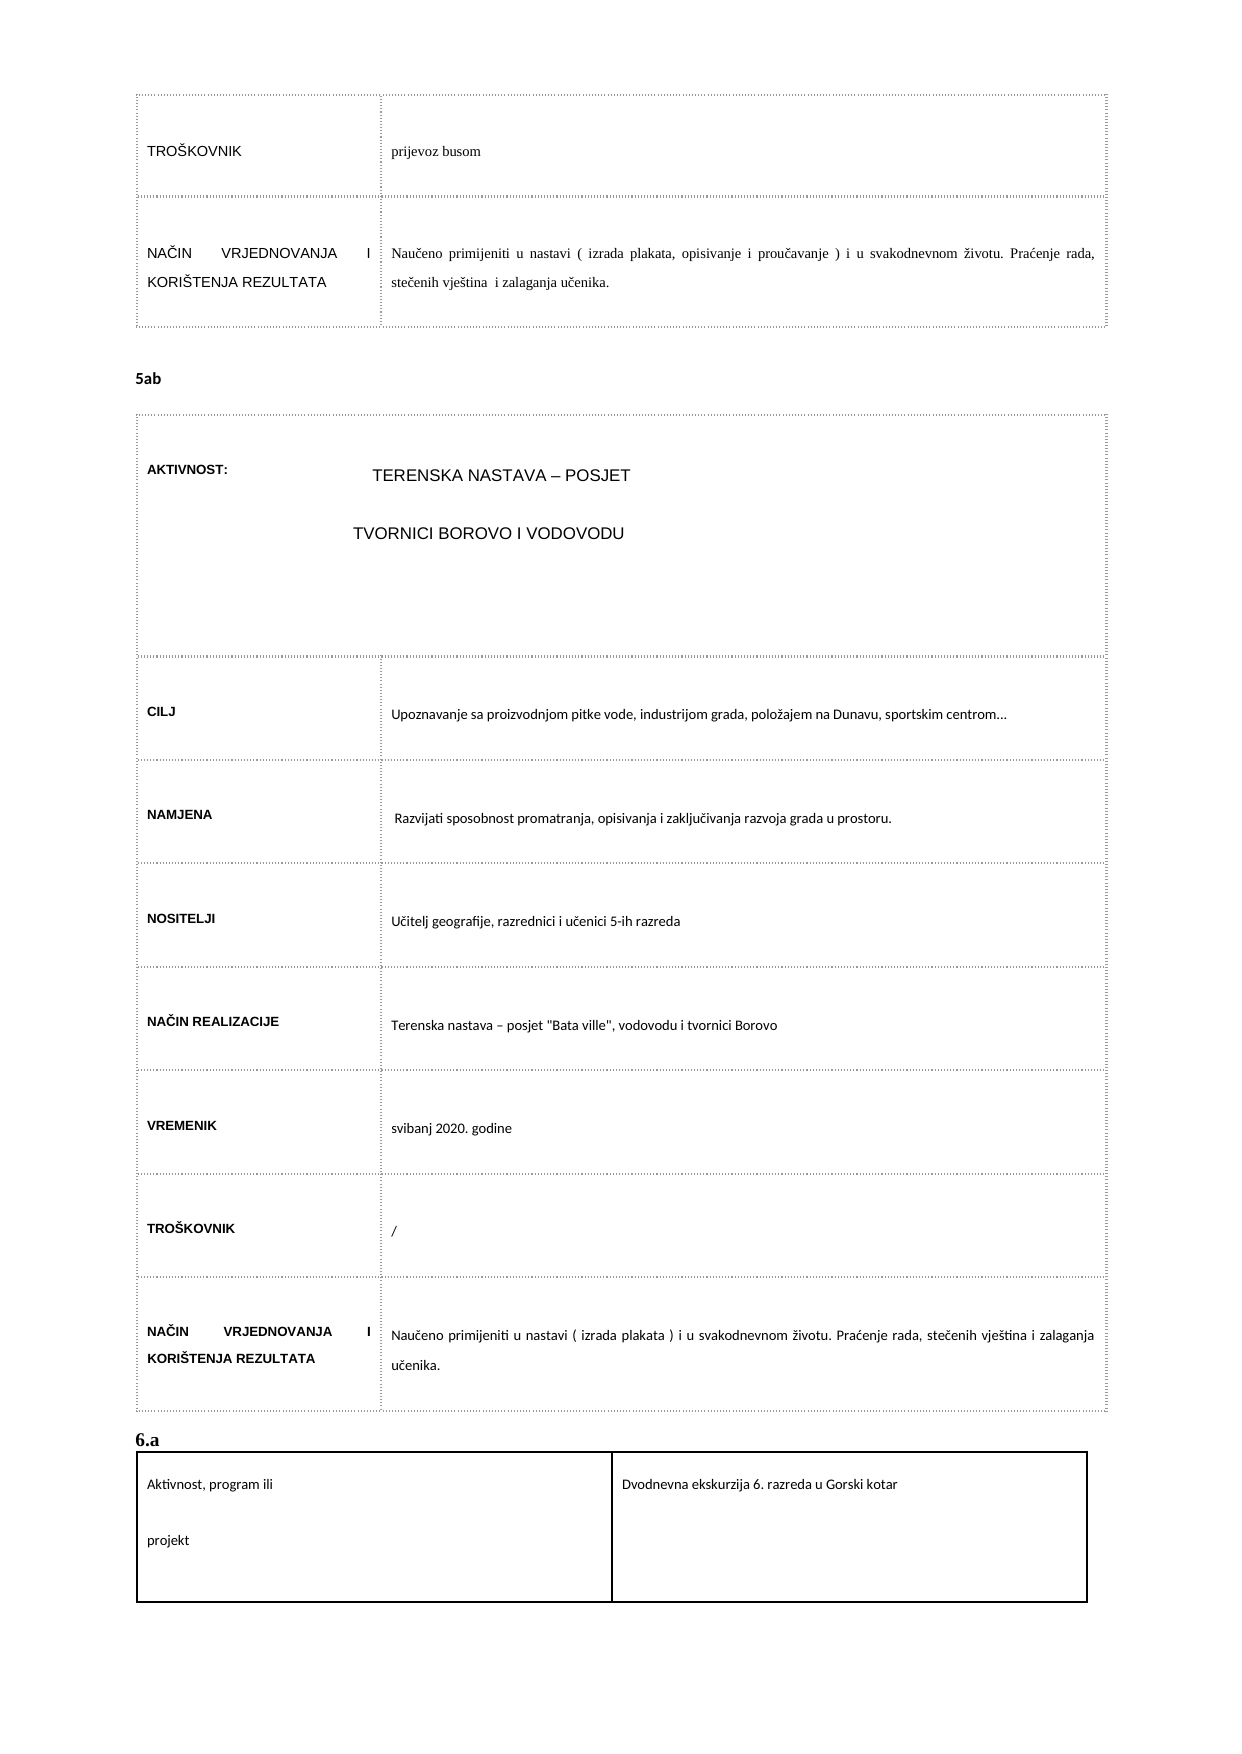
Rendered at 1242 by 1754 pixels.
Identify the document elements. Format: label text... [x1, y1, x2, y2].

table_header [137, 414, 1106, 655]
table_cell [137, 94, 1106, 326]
text 5ab [135, 353, 1106, 389]
text 6.a [135, 1412, 1106, 1451]
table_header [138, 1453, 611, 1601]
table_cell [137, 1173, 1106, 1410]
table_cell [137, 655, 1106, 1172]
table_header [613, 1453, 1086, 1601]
